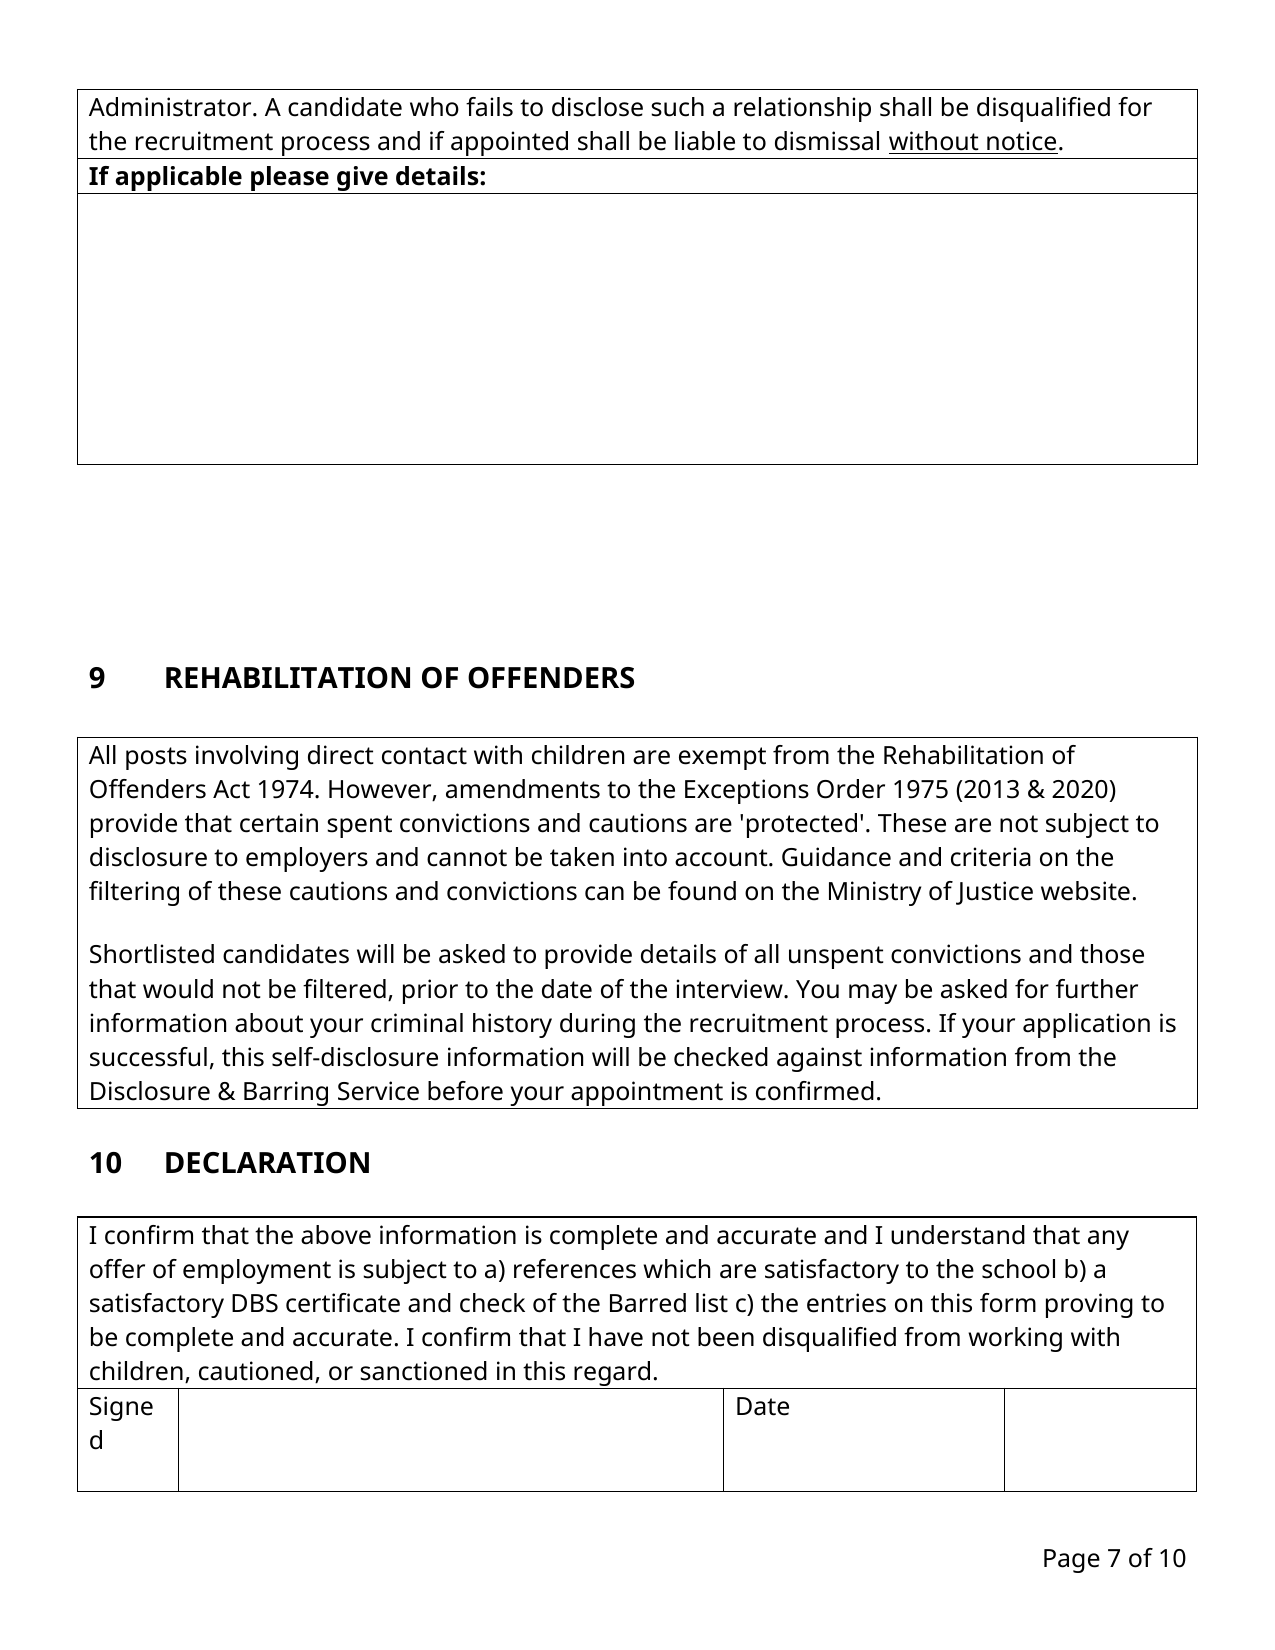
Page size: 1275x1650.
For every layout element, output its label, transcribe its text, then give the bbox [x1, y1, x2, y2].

table_cell [78, 194, 1197, 463]
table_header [78, 90, 1197, 158]
table_cell [1005, 1389, 1196, 1491]
text 10 DECLARATION [89, 1143, 1186, 1182]
table_cell [179, 1389, 723, 1491]
table_header I confirm that the above information is complete and accurate and I understand that any offer of employment is subject to a) references which are satisfactory to the school b) a satisfactory DBS certificate and check of the Barred list c) the entries on this form proving to be complete and accurate. I confirm that I have not been disqualified from working with children, cautioned, or sanctioned in this regard. [78, 1218, 1196, 1388]
table_cell Date [724, 1389, 1004, 1491]
table_header All posts involving direct contact with children are exempt from the Rehabilitation of Offenders Act 1974. However, amendments to the Exceptions Order 1975 (2013 & 2020) provide that certain spent convictions and cautions are 'protected'. These are not subject to disclosure to employers and cannot be taken into account. Guidance and criteria on the filtering of these cautions and convictions can be found on the Ministry of Justice website. Shortlisted candidates will be asked to provide details of all unspent convictions and those that would not be filtered, prior to the date of the interview. You may be asked for further information about your criminal history during the recruitment process. If your application is successful, this self-disclosure information will be checked against information from the Disclosure & Barring Service before your appointment is confirmed. [78, 738, 1197, 1107]
table_cell If applicable please give details: [78, 159, 1197, 193]
text 9 REHABILITATION OF OFFENDERS [89, 657, 1186, 697]
table_cell Signed [78, 1389, 178, 1491]
